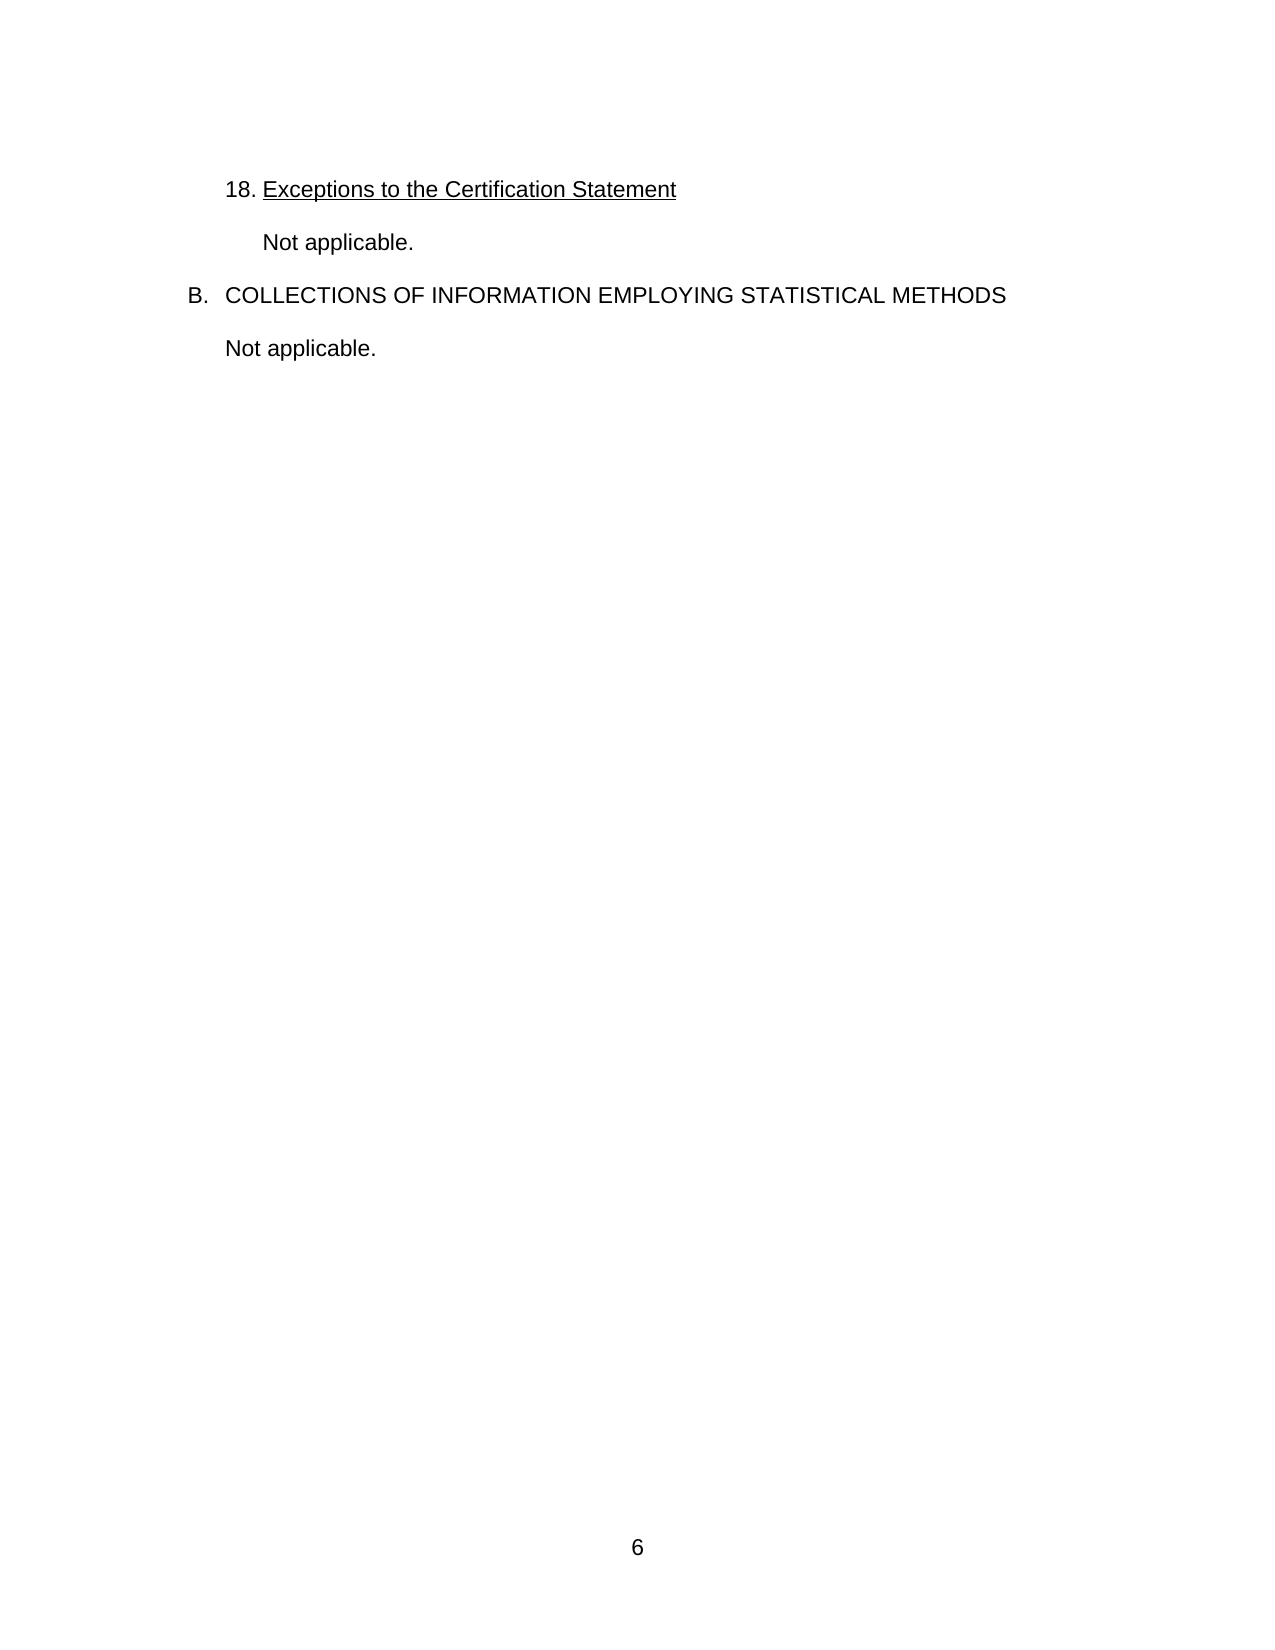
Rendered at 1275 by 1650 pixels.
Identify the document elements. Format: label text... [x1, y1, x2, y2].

text Not applicable. [262, 229, 1125, 255]
text Not applicable. [150, 334, 1125, 361]
list COLLECTIONS OF INFORMATION EMPLOYING STATISTICAL METHODS [187, 282, 1125, 308]
list Exceptions to the Certification Statement [225, 176, 1125, 203]
